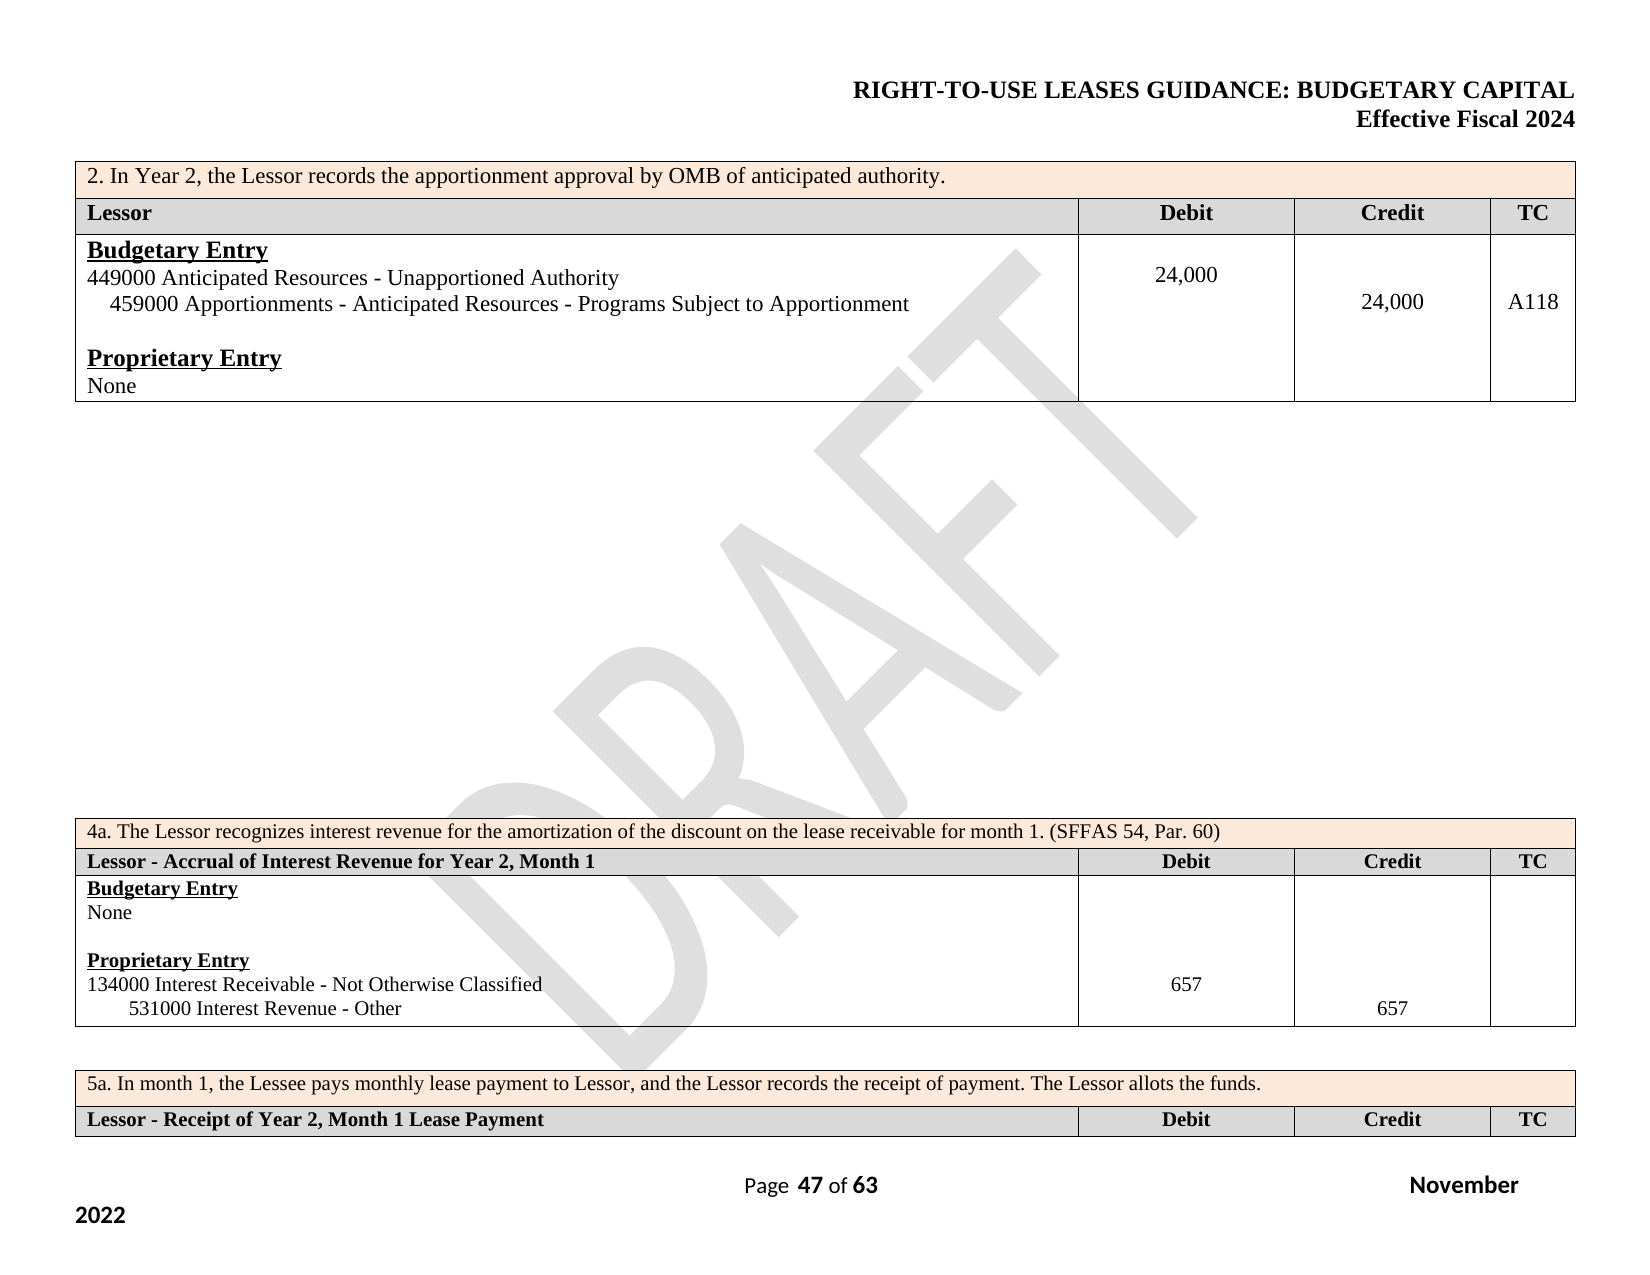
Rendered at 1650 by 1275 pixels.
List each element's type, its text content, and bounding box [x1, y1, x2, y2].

table_header 2. In Year 2, the Lessor records the apportionment approval by OMB of anticipated authority. [76, 162, 1575, 198]
table_cell Credit [1295, 849, 1490, 875]
table_cell TC [1491, 1107, 1575, 1136]
table_cell A118 [1491, 235, 1575, 401]
table_cell 657 [1295, 876, 1490, 1026]
table_cell Lessor [76, 199, 1078, 234]
table_cell Lessor - Accrual of Interest Revenue for Year 2, Month 1 [76, 849, 1078, 875]
table_cell TC [1491, 849, 1575, 875]
table_cell 24,000 [1079, 235, 1294, 401]
table_header 5a. In month 1, the Lessee pays monthly lease payment to Lessor, and the Lessor records the receipt of payment. The Lessor allots the funds. [76, 1071, 1575, 1106]
table_cell Debit [1079, 199, 1294, 234]
table_cell Budgetary Entry None Proprietary Entry 134000 Interest Receivable - Not Otherwise Classified 531000 Interest Revenue - Other [76, 876, 1078, 1026]
table_cell Debit [1079, 849, 1294, 875]
table_cell Lessor - Receipt of Year 2, Month 1 Lease Payment [76, 1107, 1078, 1136]
table_cell [1491, 876, 1575, 1026]
table_cell Credit [1295, 199, 1490, 234]
table_header 4a. The Lessor recognizes interest revenue for the amortization of the discount on the lease receivable for month 1. (SFFAS 54, Par. 60) [76, 819, 1575, 848]
table_cell Credit [1295, 1107, 1490, 1136]
table_cell Budgetary Entry 449000 Anticipated Resources - Unapportioned Authority 459000 Apportionments - Anticipated Resources - Programs Subject to Apportionment Proprietary Entry None [76, 235, 1078, 401]
table_cell TC [1491, 199, 1575, 234]
table_cell 657 [1079, 876, 1294, 1026]
table_cell 24,000 [1295, 235, 1490, 401]
table_cell Debit [1079, 1107, 1294, 1136]
